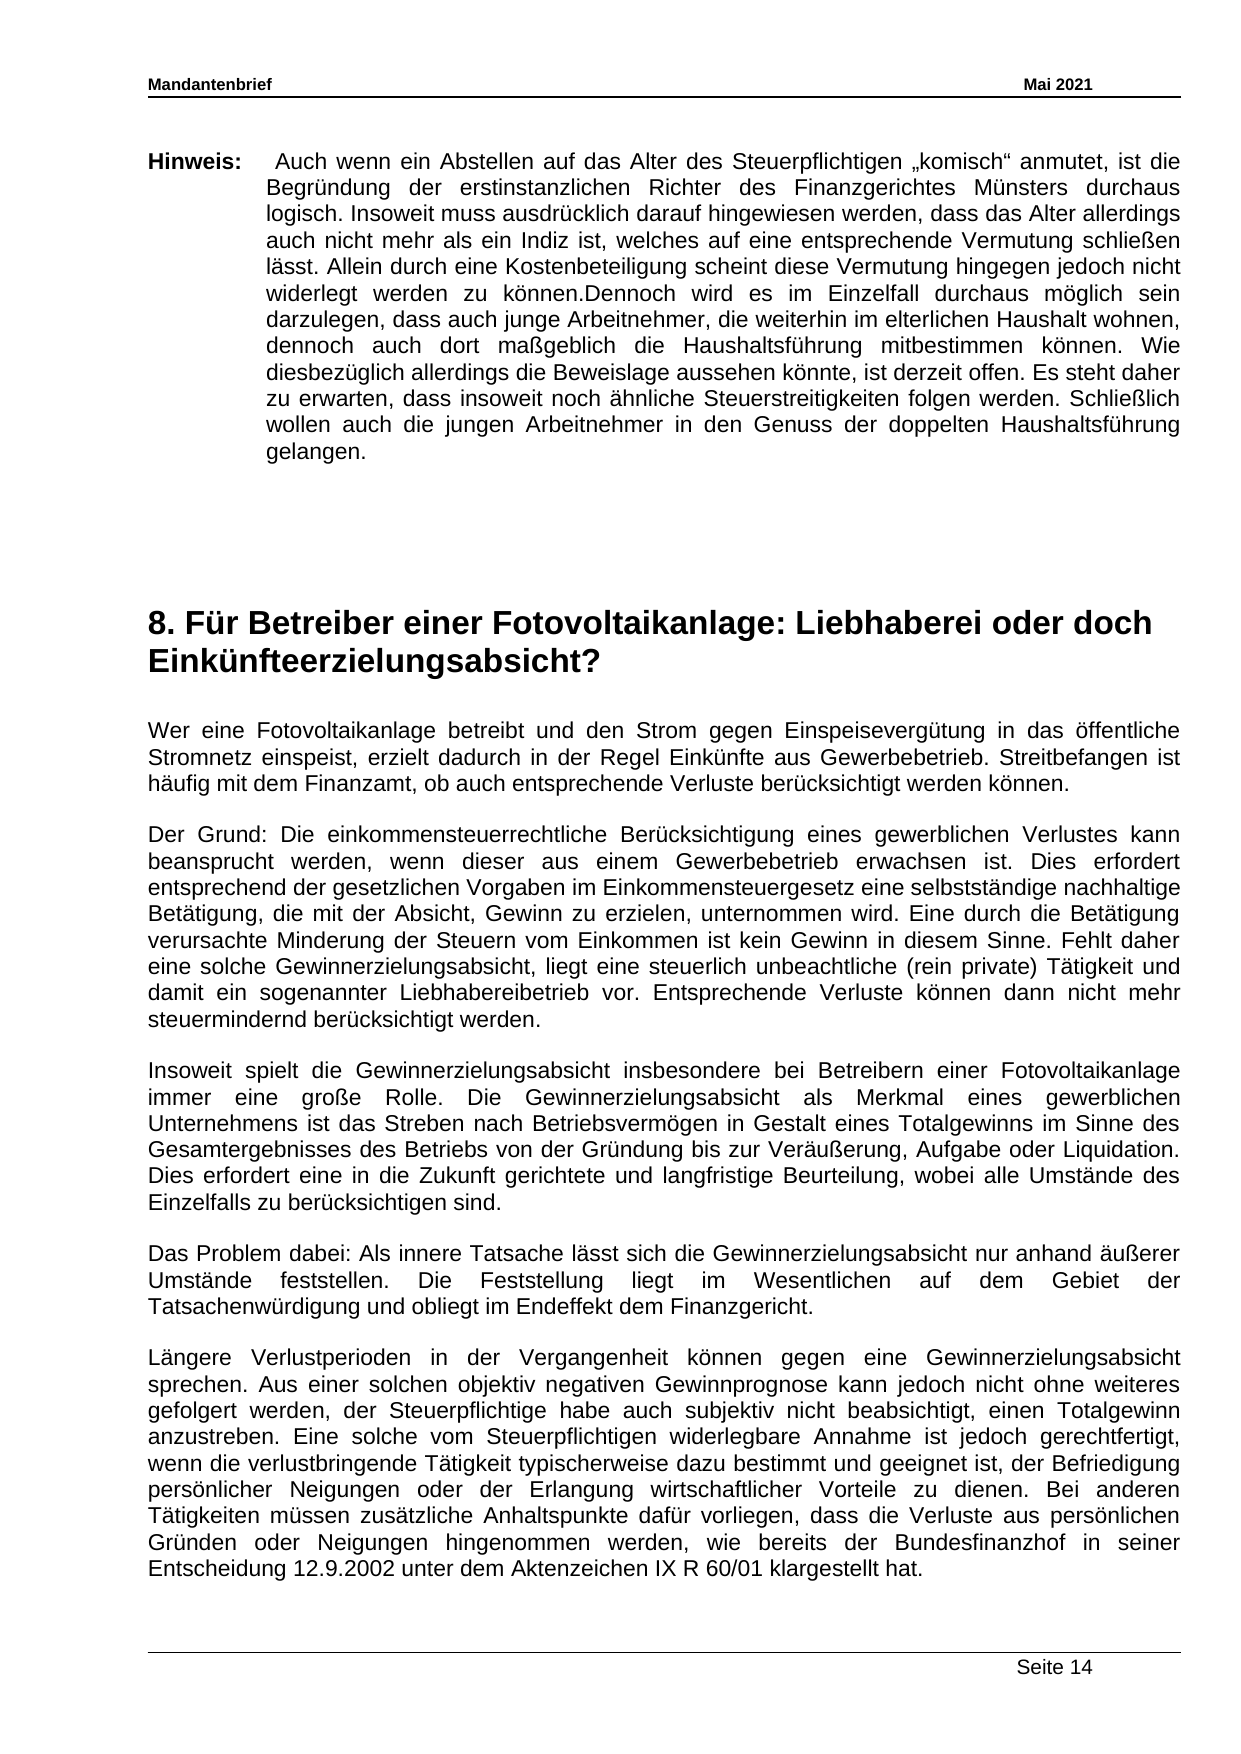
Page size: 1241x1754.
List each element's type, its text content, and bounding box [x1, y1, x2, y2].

text Der Grund: Die einkommensteuerrechtliche Berücksichtigung eines gewerblichen Verlustes kann beansprucht werden, wenn dieser aus einem Gewerbebetrieb erwachsen ist. Dies erfordert entsprechend der gesetzlichen Vorgaben im Einkommensteuergesetz eine selbstständige nachhaltige Betätigung, die mit der Absicht, Gewinn zu erzielen, unternommen wird. Eine durch die Betätigung verursachte Minderung der Steuern vom Einkommen ist kein Gewinn in diesem Sinne. Fehlt daher eine solche Gewinnerzielungsabsicht, liegt eine steuerlich unbeachtliche (rein private) Tätigkeit und damit ein sogenannter Liebhabereibetrieb vor. Entsprechende Verluste können dann nicht mehr steuermindernd berücksichtigt werden. [148, 821, 1181, 1032]
text Hinweis: Auch wenn ein Abstellen auf das Alter des Steuerpflichtigen „komisch“ anmutet, ist die Begründung der erstinstanzlichen Richter des Finanzgerichtes Münsters durchaus logisch. Insoweit muss ausdrücklich darauf hingewiesen werden, dass das Alter allerdings auch nicht mehr als ein Indiz ist, welches auf eine entsprechende Vermutung schließen lässt. Allein durch eine Kostenbeteiligung scheint diese Vermutung hingegen jedoch nicht widerlegt werden zu können. [148, 148, 1181, 464]
text Wer eine Fotovoltaikanlage betreibt und den Strom gegen Einspeisevergütung in das öffentliche Stromnetz einspeist, erzielt dadurch in der Regel Einkünfte aus Gewerbebetrieb. Streitbefangen ist häufig mit dem Finanzamt, ob auch entsprechende Verluste berücksichtigt werden können. [148, 717, 1181, 796]
text Das Problem dabei: Als innere Tatsache lässt sich die Gewinnerzielungsabsicht nur anhand äußerer Umstände feststellen. Die Feststellung liegt im Wesentlichen auf dem Gebiet der Tatsachenwürdigung und obliegt im Endeffekt dem Finanzgericht. [148, 1240, 1181, 1319]
text Insoweit spielt die Gewinnerzielungsabsicht insbesondere bei Betreibern einer Fotovoltaikanlage immer eine große Rolle. Die Gewinnerzielungsabsicht als Merkmal eines gewerblichen Unternehmens ist das Streben nach Betriebsvermögen in Gestalt eines Totalgewinns im Sinne des Gesamtergebnisses des Betriebs von der Gründung bis zur Veräußerung, Aufgabe oder Liquidation. Dies erfordert eine in die Zukunft gerichtete und langfristige Beurteilung, wobei alle Umstände des Einzelfalls zu berücksichtigen sind. [148, 1057, 1181, 1215]
text Längere Verlustperioden in der Vergangenheit können gegen eine Gewinnerzielungsabsicht sprechen. Aus einer solchen objektiv negativen Gewinnprognose kann jedoch nicht ohne weiteres gefolgert werden, der Steuerpflichtige habe auch subjektiv nicht beabsichtigt, einen Totalgewinn anzustreben. Eine solche vom Steuerpflichtigen widerlegbare Annahme ist jedoch gerechtfertigt, wenn die verlustbringende Tätigkeit typischerweise dazu bestimmt und geeignet ist, der Befriedigung persönlicher Neigungen oder der Erlangung wirtschaftlicher Vorteile zu dienen. Bei anderen Tätigkeiten müssen zusätzliche Anhaltspunkte dafür vorliegen, dass die Verluste aus persönlichen Gründen oder Neigungen hingenommen werden, wie bereits der Bundesfinanzhof in seiner Entscheidung 12.9.2002 unter dem Aktenzeichen IX R 60/01 klargestellt hat. [148, 1344, 1181, 1581]
subtitle 8. Für Betreiber einer Fotovoltaikanlage: Liebhaberei oder doch Einkünfteerzielungsabsicht? [148, 603, 1181, 680]
